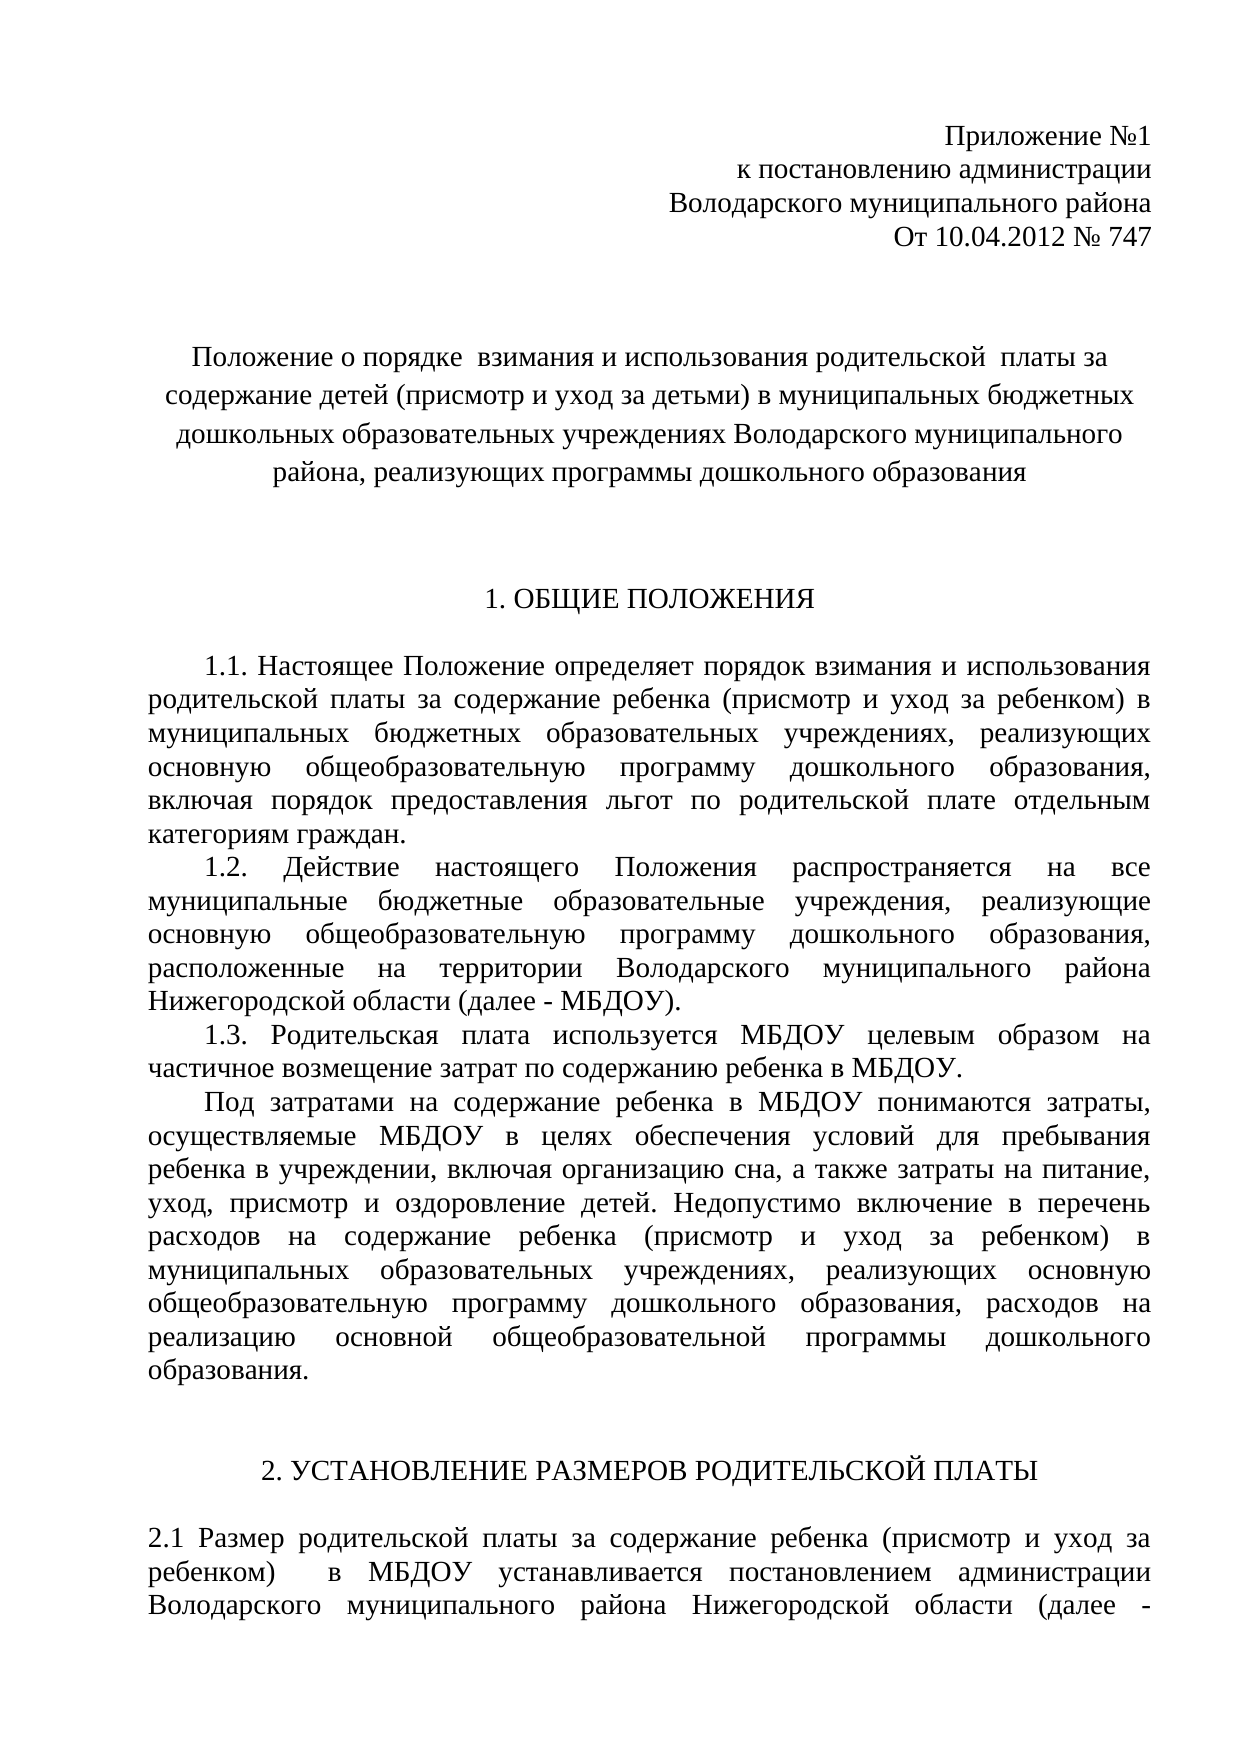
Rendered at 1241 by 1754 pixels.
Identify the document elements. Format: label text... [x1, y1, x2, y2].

text От 10.04.2012 № 747 [148, 219, 1152, 252]
text 2. УСТАНОВЛЕНИЕ РАЗМЕРОВ РОДИТЕЛЬСКОЙ ПЛАТЫ [148, 1453, 1152, 1487]
text 1.3. Родительская плата используется МБДОУ целевым образом на частичное возмещение затрат по содержанию ребенка в МБДОУ. [148, 1017, 1152, 1084]
text Приложение №1 [148, 118, 1152, 152]
text Володарского муниципального района [148, 185, 1152, 219]
text Под затратами на содержание ребенка в МБДОУ понимаются затраты, осуществляемые МБДОУ в целях обеспечения условий для пребывания ребенка в учреждении, включая организацию сна, а также затраты на питание, уход, присмотр и оздоровление детей. Недопустимо включение в перечень расходов на содержание ребенка (присмотр и уход за ребенком) в муниципальных образовательных учреждениях, реализующих основную общеобразовательную программу дошкольного образования, расходов на реализацию основной общеобразовательной программы дошкольного образования. [148, 1084, 1152, 1386]
text 1. ОБЩИЕ ПОЛОЖЕНИЯ [148, 581, 1152, 614]
text 1.2. Действие настоящего Положения распространяется на все муниципальные бюджетные образовательные учреждения, реализующие основную общеобразовательную программу дошкольного образования, расположенные на территории Володарского муниципального района Нижегородской области (далее - МБДОУ). [148, 849, 1152, 1017]
text Положение о порядке взимания и использования родительской платы за содержание детей (присмотр и уход за детьми) в муниципальных бюджетных дошкольных образовательных учреждениях Володарского муниципального района, реализующих программы дошкольного образования [148, 339, 1152, 488]
text 1.1. Настоящее Положение определяет порядок взимания и использования родительской платы за содержание ребенка (присмотр и уход за ребенком) в муниципальных бюджетных образовательных учреждениях, реализующих основную общеобразовательную программу дошкольного образования, включая порядок предоставления льгот по родительской плате отдельным категориям граждан. [148, 648, 1152, 849]
text к постановлению администрации [148, 152, 1152, 185]
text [148, 1520, 1152, 1621]
